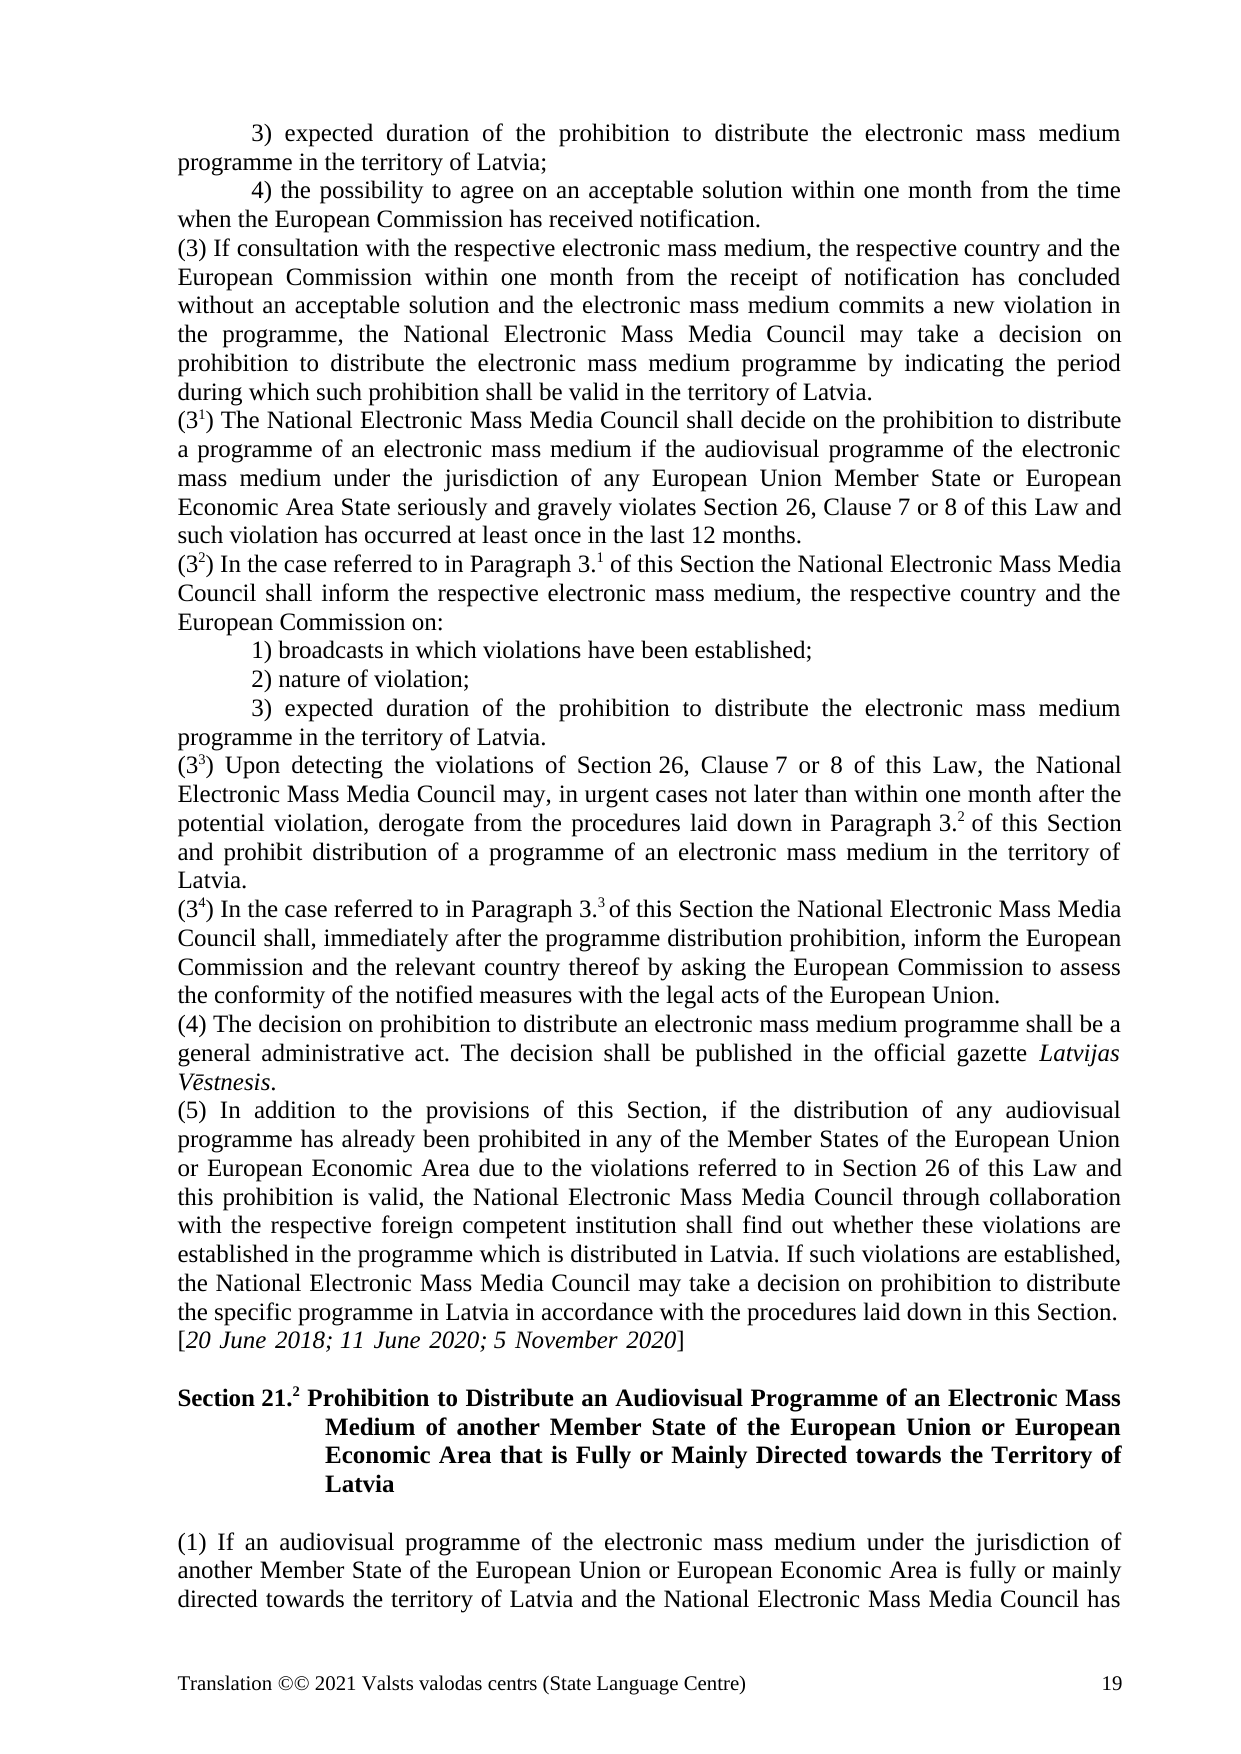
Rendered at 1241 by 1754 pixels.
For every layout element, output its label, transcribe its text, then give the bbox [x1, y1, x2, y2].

text (33) Upon detecting the violations of Section 26, Clause 7 or 8 of this Law, the National Electronic Mass Media Council may, in urgent cases not later than within one month after the potential violation, derogate from the procedures laid down in Paragraph 3.2 of this Section and prohibit distribution of a programme of an electronic mass medium in the territory of Latvia. [177, 751, 1122, 894]
text Section 21.2 Prohibition to Distribute an Audiovisual Programme of an Electronic Mass Medium of another Member State of the European Union or European Economic Area that is Fully or Mainly Directed towards the Territory of Latvia [177, 1383, 1122, 1498]
text (31) The National Electronic Mass Media Council shall decide on the prohibition to distribute a programme of an electronic mass medium if the audiovisual programme of the electronic mass medium under the jurisdiction of any European Union Member State or European Economic Area State seriously and gravely violates Section 26, Clause 7 or 8 of this Law and such violation has occurred at least once in the last 12 months. [177, 406, 1122, 549]
text 4) the possibility to agree on an acceptable solution within one month from the time when the European Commission has received notification. [177, 176, 1122, 233]
text 2) nature of violation; [177, 664, 1122, 693]
text (3) If consultation with the respective electronic mass medium, the respective country and the European Commission within one month from the receipt of notification has concluded without an acceptable solution and the electronic mass medium commits a new violation in the programme, the National Electronic Mass Media Council may take a decision on prohibition to distribute the electronic mass medium programme by indicating the period during which such prohibition shall be valid in the territory of Latvia. [177, 233, 1122, 406]
text 3) expected duration of the prohibition to distribute the electronic mass medium programme in the territory of Latvia; [177, 118, 1122, 176]
text [20 June 2018; 11 June 2020; 5 November 2020] [177, 1326, 1122, 1354]
text (5) In addition to the provisions of this Section, if the distribution of any audiovisual programme has already been prohibited in any of the Member States of the European Union or European Economic Area due to the violations referred to in Section 26 of this Law and this prohibition is valid, the National Electronic Mass Media Council through collaboration with the respective foreign competent institution shall find out whether these violations are established in the programme which is distributed in Latvia. If such violations are established, the National Electronic Mass Media Council may take a decision on prohibition to distribute the specific programme in Latvia in accordance with the procedures laid down in this Section. [177, 1096, 1122, 1326]
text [177, 1527, 1122, 1613]
text 1) broadcasts in which violations have been established; [177, 636, 1122, 664]
text (4) The decision on prohibition to distribute an electronic mass medium programme shall be a general administrative act. The decision shall be published in the official gazette Latvijas Vēstnesis. [177, 1009, 1122, 1096]
text (34) In the case referred to in Paragraph 3.3 of this Section the National Electronic Mass Media Council shall, immediately after the programme distribution prohibition, inform the European Commission and the relevant country thereof by asking the European Commission to assess the conformity of the notified measures with the legal acts of the European Union. [177, 894, 1122, 1009]
text 3) expected duration of the prohibition to distribute the electronic mass medium programme in the territory of Latvia. [177, 693, 1122, 751]
text (32) In the case referred to in Paragraph 3.1 of this Section the National Electronic Mass Media Council shall inform the respective electronic mass medium, the respective country and the European Commission on: [177, 549, 1122, 636]
